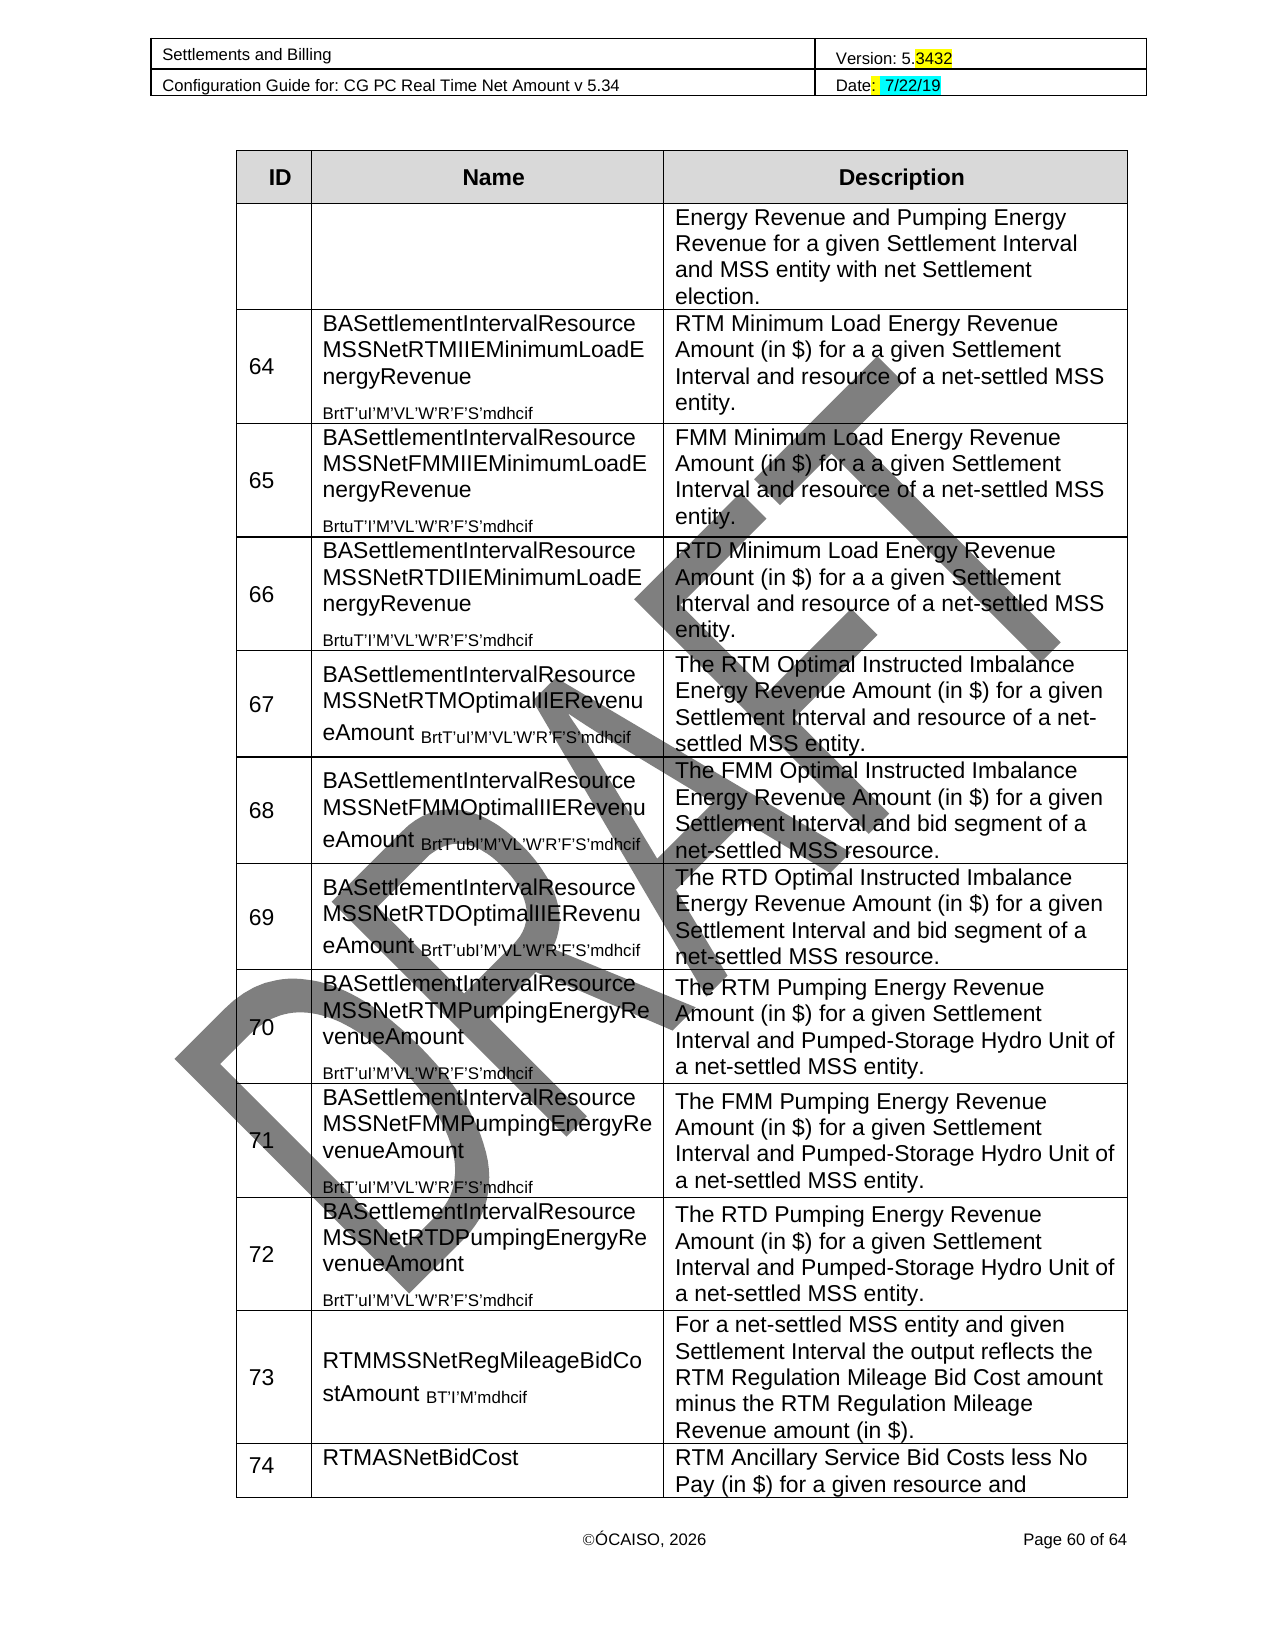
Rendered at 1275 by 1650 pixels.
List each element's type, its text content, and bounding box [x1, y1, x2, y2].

table_cell [237, 758, 311, 863]
table_cell The FMM Pumping Energy Revenue Amount (in $) for a given Settlement Interval and Pumped-Storage Hydro Unit of a net-settled MSS entity. [664, 1084, 1127, 1197]
table_cell BASettlementIntervalResourceMSSNetFMMOptimalIIERevenueAmount BrtT’ubI’M’VL’W’R’F’S’mdhcif [312, 758, 663, 863]
table_cell BASettlementIntervalResourceMSSNetRTDIIEMinimumLoadEnergyRevenue BrtuT’I’M’VL’W’R’F’S’mdhcif [312, 538, 663, 650]
table_header Name [312, 151, 663, 203]
table_cell BASettlementIntervalResourceMSSNetRTDPumpingEnergyRevenueAmount BrtT’uI’M’VL’W’R’F’S’mdhcif [312, 1198, 663, 1310]
table_cell [237, 1444, 311, 1497]
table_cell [664, 204, 1127, 309]
table_cell [237, 864, 311, 969]
table_cell For a net-settled MSS entity and given Settlement Interval the output reflects the RTM Regulation Mileage Bid Cost amount minus the RTM Regulation Mileage Revenue amount (in $). [664, 1311, 1127, 1443]
table_header ID [237, 151, 311, 203]
table_cell RTMASNetBidCost BrtuT’I’M’F’S’mdhcif [312, 1444, 663, 1497]
table_cell [237, 424, 311, 536]
table_cell BASettlementIntervalResourceMSSNetRTDOptimalIIERevenueAmount BrtT’ubI’M’VL’W’R’F’S’mdhcif [312, 864, 663, 969]
table_cell The FMM Optimal Instructed Imbalance Energy Revenue Amount (in $) for a given Settlement Interval and bid segment of a net-settled MSS resource. [664, 758, 1127, 863]
table_cell BASettlementIntervalResourceMSSNetFMMIIEMinimumLoadEnergyRevenue BrtuT’I’M’VL’W’R’F’S’mdhcif [312, 424, 663, 536]
table_cell BASettlementIntervalResourceMSSNetFMMPumpingEnergyRevenueAmount BrtT’uI’M’VL’W’R’F’S’mdhcif [312, 1084, 663, 1197]
table_cell [237, 1198, 311, 1310]
table_cell BASettlementIntervalResourceMSSNetRTMOptimalIIERevenueAmount BrtT’uI’M’VL’W’R’F’S’mdhcif [312, 651, 663, 756]
table_cell [237, 970, 311, 1083]
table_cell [312, 204, 663, 309]
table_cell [664, 1444, 1127, 1497]
table_cell The RTD Optimal Instructed Imbalance Energy Revenue Amount (in $) for a given Settlement Interval and bid segment of a net-settled MSS resource. [664, 864, 1127, 969]
table_cell RTD Minimum Load Energy Revenue Amount (in $) for a a given Settlement Interval and resource of a net-settled MSS entity. [664, 538, 1127, 650]
table_cell RTMMSSNetRegMileageBidCostAmount BT’I’M’mdhcif [312, 1311, 663, 1443]
table_cell The RTM Optimal Instructed Imbalance Energy Revenue Amount (in $) for a given Settlement Interval and resource of a net-settled MSS entity. [664, 651, 1127, 756]
table_cell [237, 310, 311, 423]
table_cell [237, 204, 311, 309]
table_cell The RTD Pumping Energy Revenue Amount (in $) for a given Settlement Interval and Pumped-Storage Hydro Unit of a net-settled MSS entity. [664, 1198, 1127, 1310]
table_header Description [664, 151, 1127, 203]
table_cell FMM Minimum Load Energy Revenue Amount (in $) for a a given Settlement Interval and resource of a net-settled MSS entity. [664, 424, 1127, 536]
table_cell BASettlementIntervalResourceMSSNetRTMIIEMinimumLoadEnergyRevenue BrtT’uI’M’VL’W’R’F’S’mdhcif [312, 310, 663, 423]
table_cell [237, 1311, 311, 1443]
table_cell [237, 1084, 311, 1197]
table_cell BASettlementIntervalResourceMSSNetRTMPumpingEnergyRevenueAmount BrtT’uI’M’VL’W’R’F’S’mdhcif [312, 970, 663, 1083]
table_cell The RTM Pumping Energy Revenue Amount (in $) for a given Settlement Interval and Pumped-Storage Hydro Unit of a net-settled MSS entity. [664, 970, 1127, 1083]
table_cell [237, 651, 311, 756]
table_cell RTM Minimum Load Energy Revenue Amount (in $) for a a given Settlement Interval and resource of a net-settled MSS entity. [664, 310, 1127, 423]
table_cell [237, 538, 311, 650]
